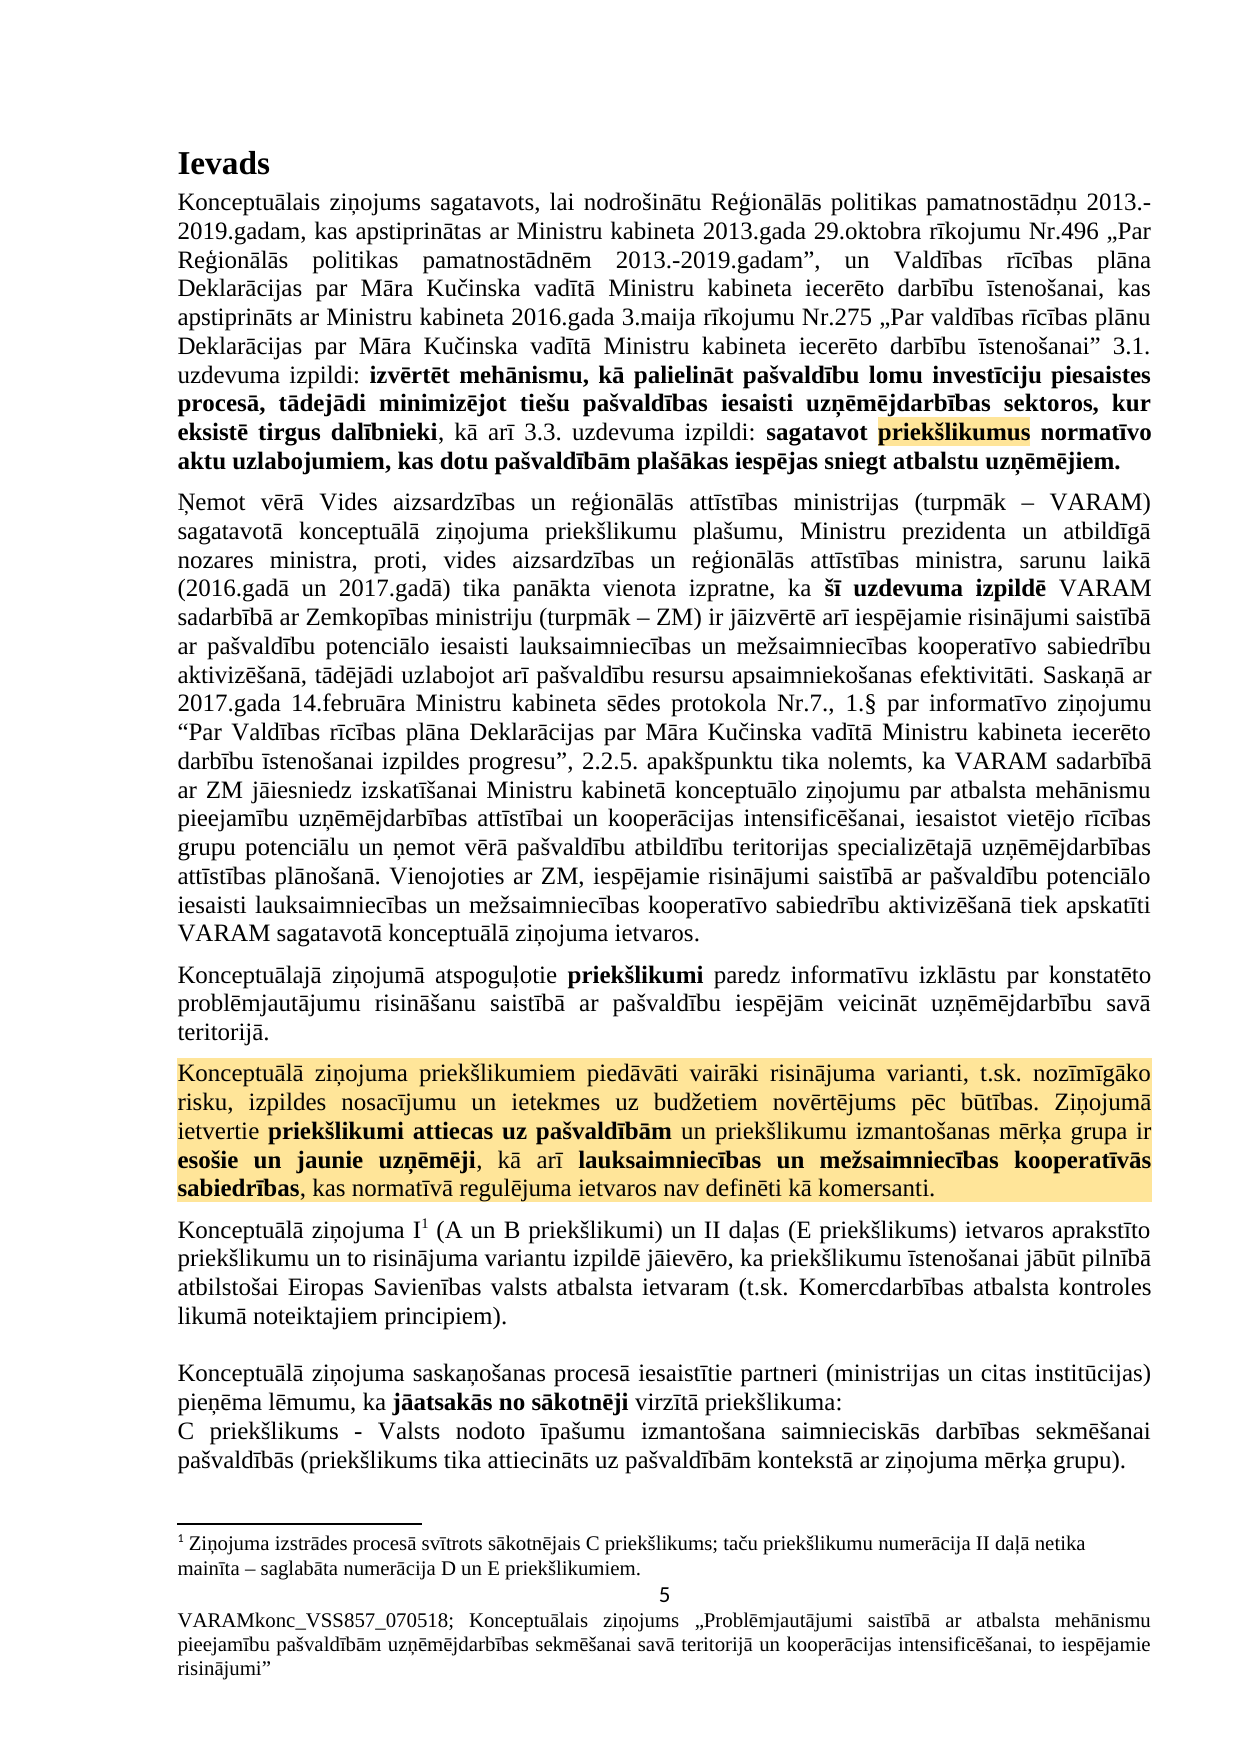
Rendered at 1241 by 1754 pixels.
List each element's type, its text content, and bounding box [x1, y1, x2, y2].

text Konceptuālajā ziņojumā atspoguļotie priekšlikumi paredz informatīvu izklāstu par konstatēto problēmjautājumu risināšanu saistībā ar pašvaldību iespējām veicināt uzņēmējdarbību savā teritorijā. [177, 960, 1152, 1046]
subtitle Ievads [177, 143, 1152, 181]
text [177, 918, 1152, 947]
text Ņemot vērā Vides aizsardzības un reģionālās attīstības ministrijas (turpmāk – VARAM) sagatavotā konceptuālā ziņojuma priekšlikumu plašumu, Ministru prezidenta un atbildīgā nozares ministra, proti, vides aizsardzības un reģionālās attīstības ministra, sarunu laikā (2016.gadā un 2017.gadā) tika panākta vienota izpratne, ka šī uzdevuma izpildē VARAM sadarbībā ar Zemkopības ministriju (turpmāk – ZM) ir jāizvērtē arī iespējamie risinājumi saistībā ar pašvaldību potenciālo iesaisti lauksaimniecības un mežsaimniecības kooperatīvo sabiedrību aktivizēšanā, tādējādi uzlabojot arī pašvaldību resursu apsaimniekošanas efektivitāti. Saskaņā ar 2017.gada 14.februāra Ministru kabineta sēdes protokola Nr.7., 1.§ par informatīvo ziņojumu “Par Valdības rīcības plāna Deklarācijas par Māra Kučinska vadītā Ministru kabineta iecerēto darbību īstenošanai izpildes progresu”, 2.2.5. apakšpunktu tika nolemts, ka VARAM sadarbībā ar ZM jāiesniedz izskatīšanai Ministru kabinetā konceptuālo ziņojumu par atbalsta mehānismu pieejamību uzņēmējdarbības attīstībai un kooperācijas intensificēšanai, iesaistot vietējo rīcības grupu potenciālu un ņemot vērā pašvaldību atbildību teritorijas specializētajā uzņēmējdarbības attīstības plānošanā. Vienojoties ar ZM, iespējamie risinājumi saistībā ar pašvaldību potenciālo iesaisti lauksaimniecības un mežsaimniecības kooperatīvo sabiedrību aktivizēšanā tiek apskatīti VARAM sagatavotā konceptuālā ziņojuma ietvaros. [177, 487, 1152, 775]
text Konceptuālā ziņojuma saskaņošanas procesā iesaistītie partneri (ministrijas un citas institūcijas) pieņēma lēmumu, ka jāatsakās no sākotnēji virzītā priekšlikuma: [177, 1358, 1152, 1416]
text Konceptuālais ziņojums sagatavots, lai nodrošinātu Reģionālās politikas pamatnostādņu 2013.-2019.gadam, kas apstiprinātas ar Ministru kabineta 2013.gada 29.oktobra rīkojumu Nr.496 „Par Reģionālās politikas pamatnostādnēm 2013.-2019.gadam”, un Valdības rīcības plāna Deklarācijas par Māra Kučinska vadītā Ministru kabineta iecerēto darbību īstenošanai, kas apstiprināts ar Ministru kabineta 2016.gada 3.maija rīkojumu Nr.275 „Par valdības rīcības plānu Deklarācijas par Māra Kučinska vadītā Ministru kabineta iecerēto darbību īstenošanai” 3.1. uzdevuma izpildi: izvērtēt mehānismu, kā palielināt pašvaldību lomu investīciju piesaistes procesā, tādejādi minimizējot tiešu pašvaldības iesaisti uzņēmējdarbības sektoros, kur eksistē tirgus dalībnieki, kā arī 3.3. uzdevuma izpildi: sagatavot priekšlikumus normatīvo aktu uzlabojumiem, kas dotu pašvaldībām plašākas iespējas sniegt atbalstu uzņēmējiem. [177, 187, 1152, 475]
text C priekšlikums - Valsts nodoto īpašumu izmantošana saimnieciskās darbības sekmēšanai pašvaldībās (priekšlikums tika attiecināts uz pašvaldībām kontekstā ar ziņojuma mērķa grupu). [177, 1416, 1152, 1473]
text Konceptuālā ziņojuma I (A un B priekšlikumi) un II daļas (E priekšlikums) ietvaros aprakstīto priekšlikumu un to risinājuma variantu izpildē jāievēro, ka priekšlikumu īstenošanai jābūt pilnībā atbilstošai Eiropas Savienības valsts atbalsta ietvaram (t.sk. Komercdarbības atbalsta kontroles likumā noteiktajiem principiem). [177, 1215, 1152, 1330]
